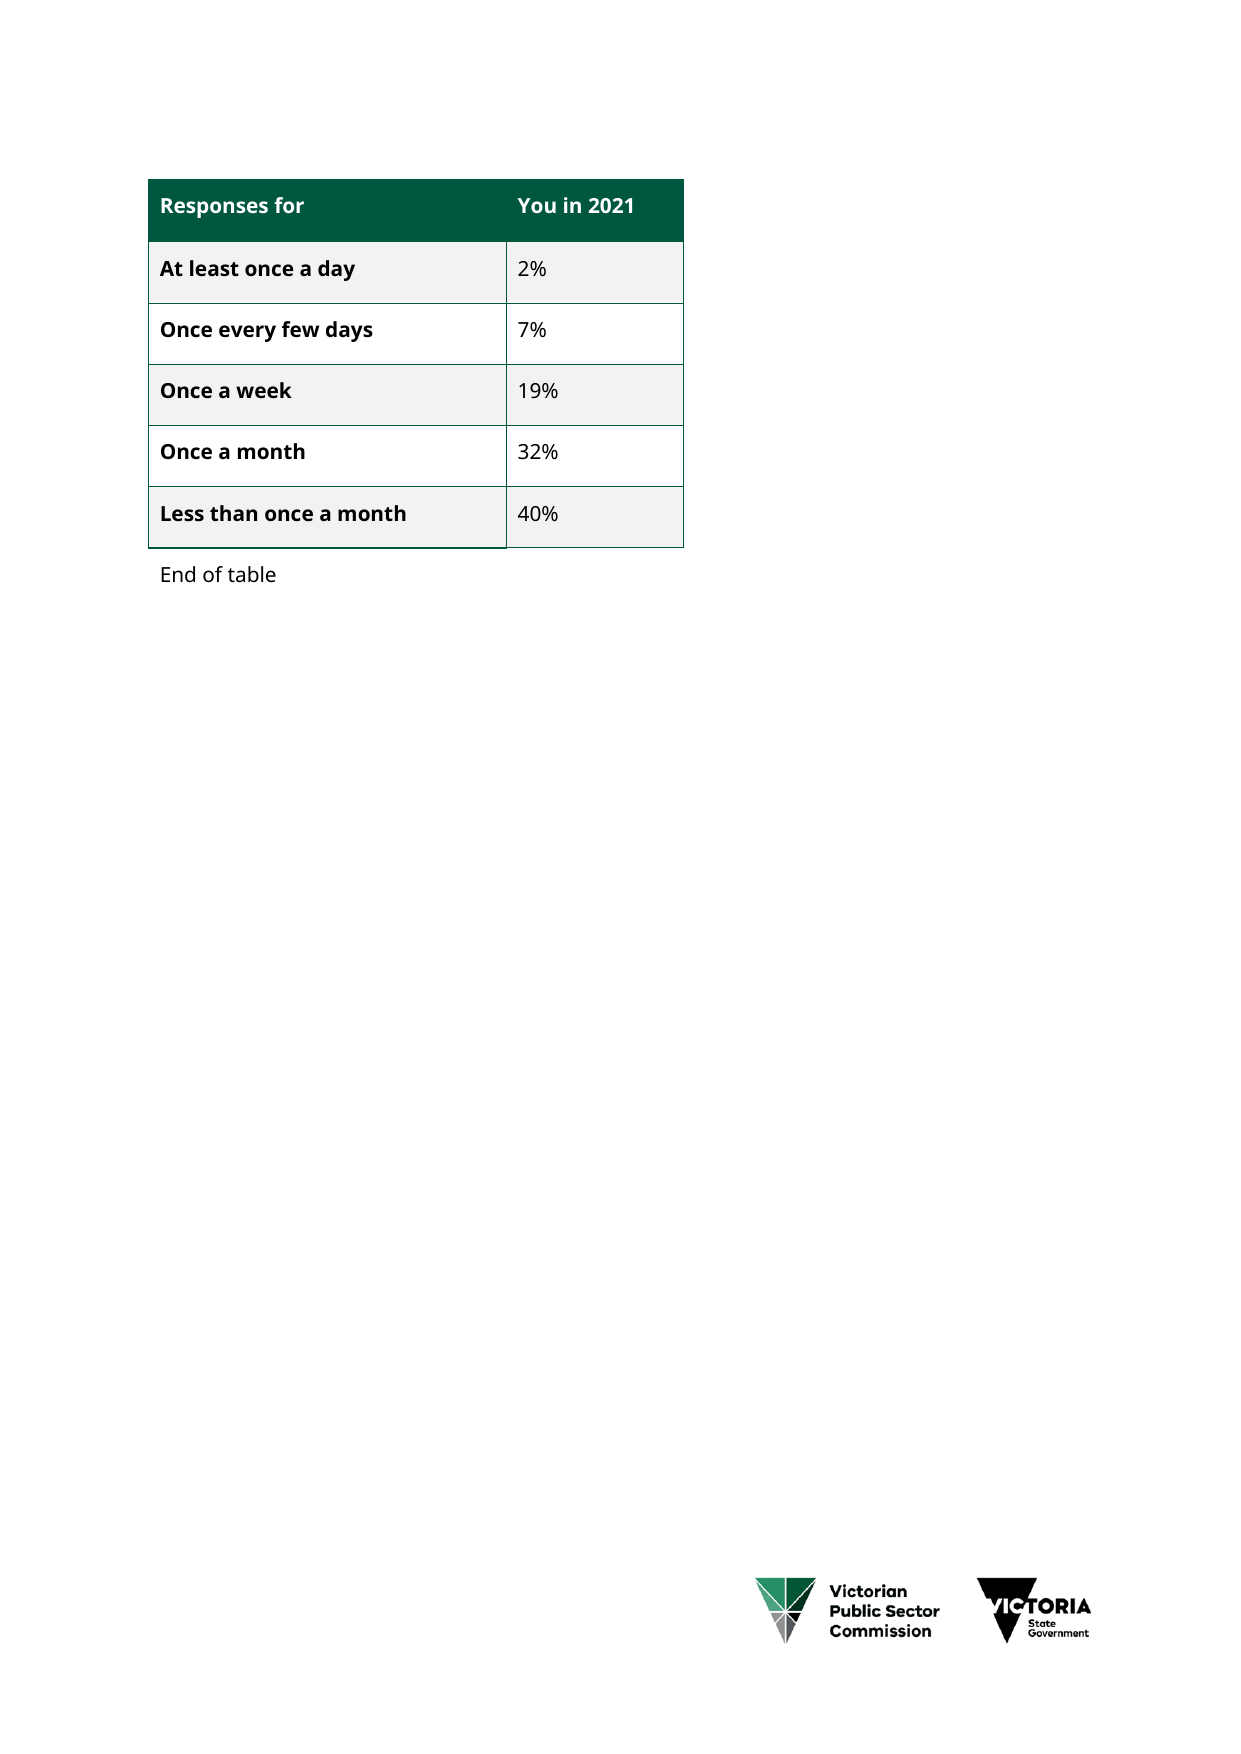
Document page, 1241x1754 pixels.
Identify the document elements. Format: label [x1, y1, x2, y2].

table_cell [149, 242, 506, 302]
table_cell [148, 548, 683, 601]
picture [754, 1577, 1093, 1645]
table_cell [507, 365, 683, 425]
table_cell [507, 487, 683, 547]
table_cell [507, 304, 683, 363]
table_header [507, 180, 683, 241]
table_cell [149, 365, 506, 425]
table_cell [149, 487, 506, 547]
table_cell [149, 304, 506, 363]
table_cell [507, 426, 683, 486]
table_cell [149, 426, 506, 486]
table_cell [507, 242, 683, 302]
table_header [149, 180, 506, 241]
